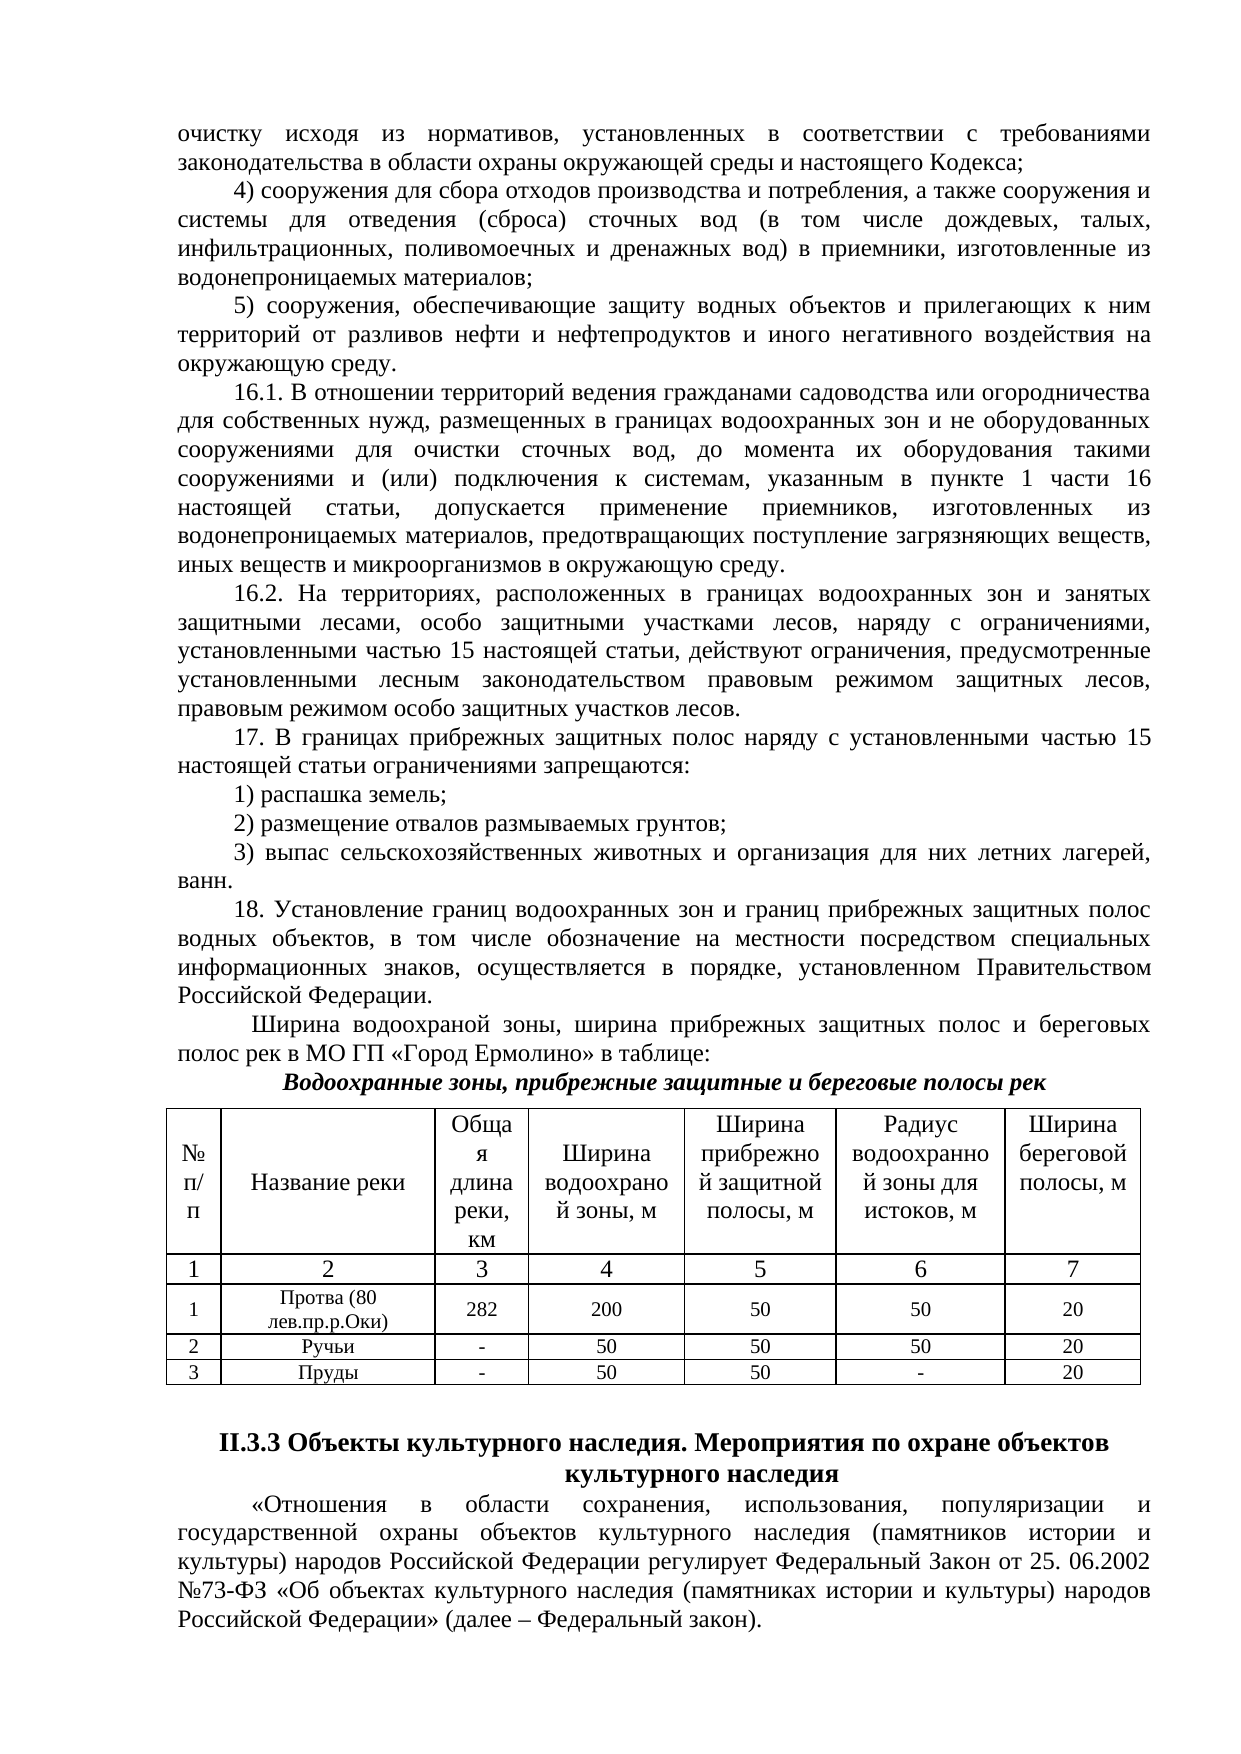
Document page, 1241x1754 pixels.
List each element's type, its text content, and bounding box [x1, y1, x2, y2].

table_cell Ручьи [222, 1335, 434, 1358]
table_cell 20 [1006, 1285, 1140, 1333]
table_cell 20 [1006, 1360, 1140, 1384]
table_cell - [436, 1335, 528, 1358]
table_header Общая длина реки, км [436, 1109, 528, 1253]
table_header Радиус водоохранной зоны для истоков, м [837, 1109, 1004, 1253]
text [177, 118, 1152, 176]
table_header Ширина прибрежной защитной полосы, м [685, 1109, 835, 1253]
table_cell 1 [167, 1255, 220, 1283]
text Ширина водоохраной зоны, ширина прибрежных защитных полос и береговых полос рек в МО ГП «Город Ермолино» в таблице: [177, 1009, 1152, 1067]
table_cell 6 [837, 1255, 1004, 1283]
subtitle II.3.3 Объекты культурного наследия. Мероприятия по охране объектов культурного наследия [177, 1426, 1152, 1489]
table_header Ширина водоохраной зоны, м [529, 1109, 684, 1253]
table_header № п/п [167, 1109, 220, 1253]
table_cell 50 [529, 1360, 684, 1384]
text «Отношения в области сохранения, использования, популяризации и государственной охраны объектов культурного наследия (памятников истории и культуры) народов Российской Федерации регулирует Федеральный Закон от 25. 06.2002 №73-ФЗ «Об объектах культурного наследия (памятниках истории и культуры) народов Российской Федерации» (далее – Федеральный закон). [177, 1489, 1152, 1632]
text 16.1. В отношении территорий ведения гражданами садоводства или огородничества для собственных нужд, размещенных в границах водоохранных зон и не оборудованных сооружениями для очистки сточных вод, до момента их оборудования такими сооружениями и (или) подключения к системам, указанным в пункте 1 части 16 настоящей статьи, допускается применение приемников, изготовленных из водонепроницаемых материалов, предотвращающих поступление загрязняющих веществ, иных веществ и микроорганизмов в окружающую среду. [177, 377, 1152, 578]
table_cell 50 [685, 1335, 835, 1358]
table_cell - [436, 1360, 528, 1384]
table_header Ширина береговой полосы, м [1006, 1109, 1140, 1253]
table_cell 4 [529, 1255, 684, 1283]
table_cell 50 [685, 1360, 835, 1384]
text 18. Установление границ водоохранных зон и границ прибрежных защитных полос водных объектов, в том числе обозначение на местности посредством специальных информационных знаков, осуществляется в порядке, установленном Правительством Российской Федерации. [177, 894, 1152, 1009]
text 16.2. На территориях, расположенных в границах водоохранных зон и занятых защитными лесами, особо защитными участками лесов, наряду с ограничениями, установленными частью 15 настоящей статьи, действуют ограничения, предусмотренные установленными лесным законодательством правовым режимом защитных лесов, правовым режимом особо защитных участков лесов. [177, 578, 1152, 722]
table_cell 2 [167, 1335, 220, 1358]
table_cell 50 [837, 1285, 1004, 1333]
table_cell 50 [837, 1335, 1004, 1358]
text 2) размещение отвалов размываемых грунтов; [177, 808, 1152, 837]
text 17. В границах прибрежных защитных полос наряду с установленными частью 15 настоящей статьи ограничениями запрещаются: [177, 722, 1152, 779]
table_cell 2 [222, 1255, 434, 1283]
table_cell Пруды [222, 1360, 434, 1384]
text 3) выпас сельскохозяйственных животных и организация для них летних лагерей, ванн. [177, 837, 1152, 894]
table_cell 7 [1006, 1255, 1140, 1283]
table_cell 200 [529, 1285, 684, 1333]
table_cell - [837, 1360, 1004, 1384]
text 4) сооружения для сбора отходов производства и потребления, а также сооружения и системы для отведения (сброса) сточных вод (в том числе дождевых, талых, инфильтрационных, поливомоечных и дренажных вод) в приемники, изготовленные из водонепроницаемых материалов; [177, 176, 1152, 291]
text Водоохранные зоны, прибрежные защитные и береговые полосы рек [177, 1067, 1152, 1096]
table_cell 3 [436, 1255, 528, 1283]
table_cell 5 [685, 1255, 835, 1283]
text 5) сооружения, обеспечивающие защиту водных объектов и прилегающих к ним территорий от разливов нефти и нефтепродуктов и иного негативного воздействия на окружающую среду. [177, 291, 1152, 377]
table_cell 50 [529, 1335, 684, 1358]
table_cell 1 [167, 1285, 220, 1333]
table_header Название реки [222, 1109, 434, 1253]
table_cell 282 [436, 1285, 528, 1333]
table_cell Протва (80 лев.пр.р.Оки) [222, 1285, 434, 1333]
table_cell 3 [167, 1360, 220, 1384]
text 1) распашка земель; [177, 779, 1152, 808]
table_cell 50 [685, 1285, 835, 1333]
table_cell 20 [1006, 1335, 1140, 1358]
